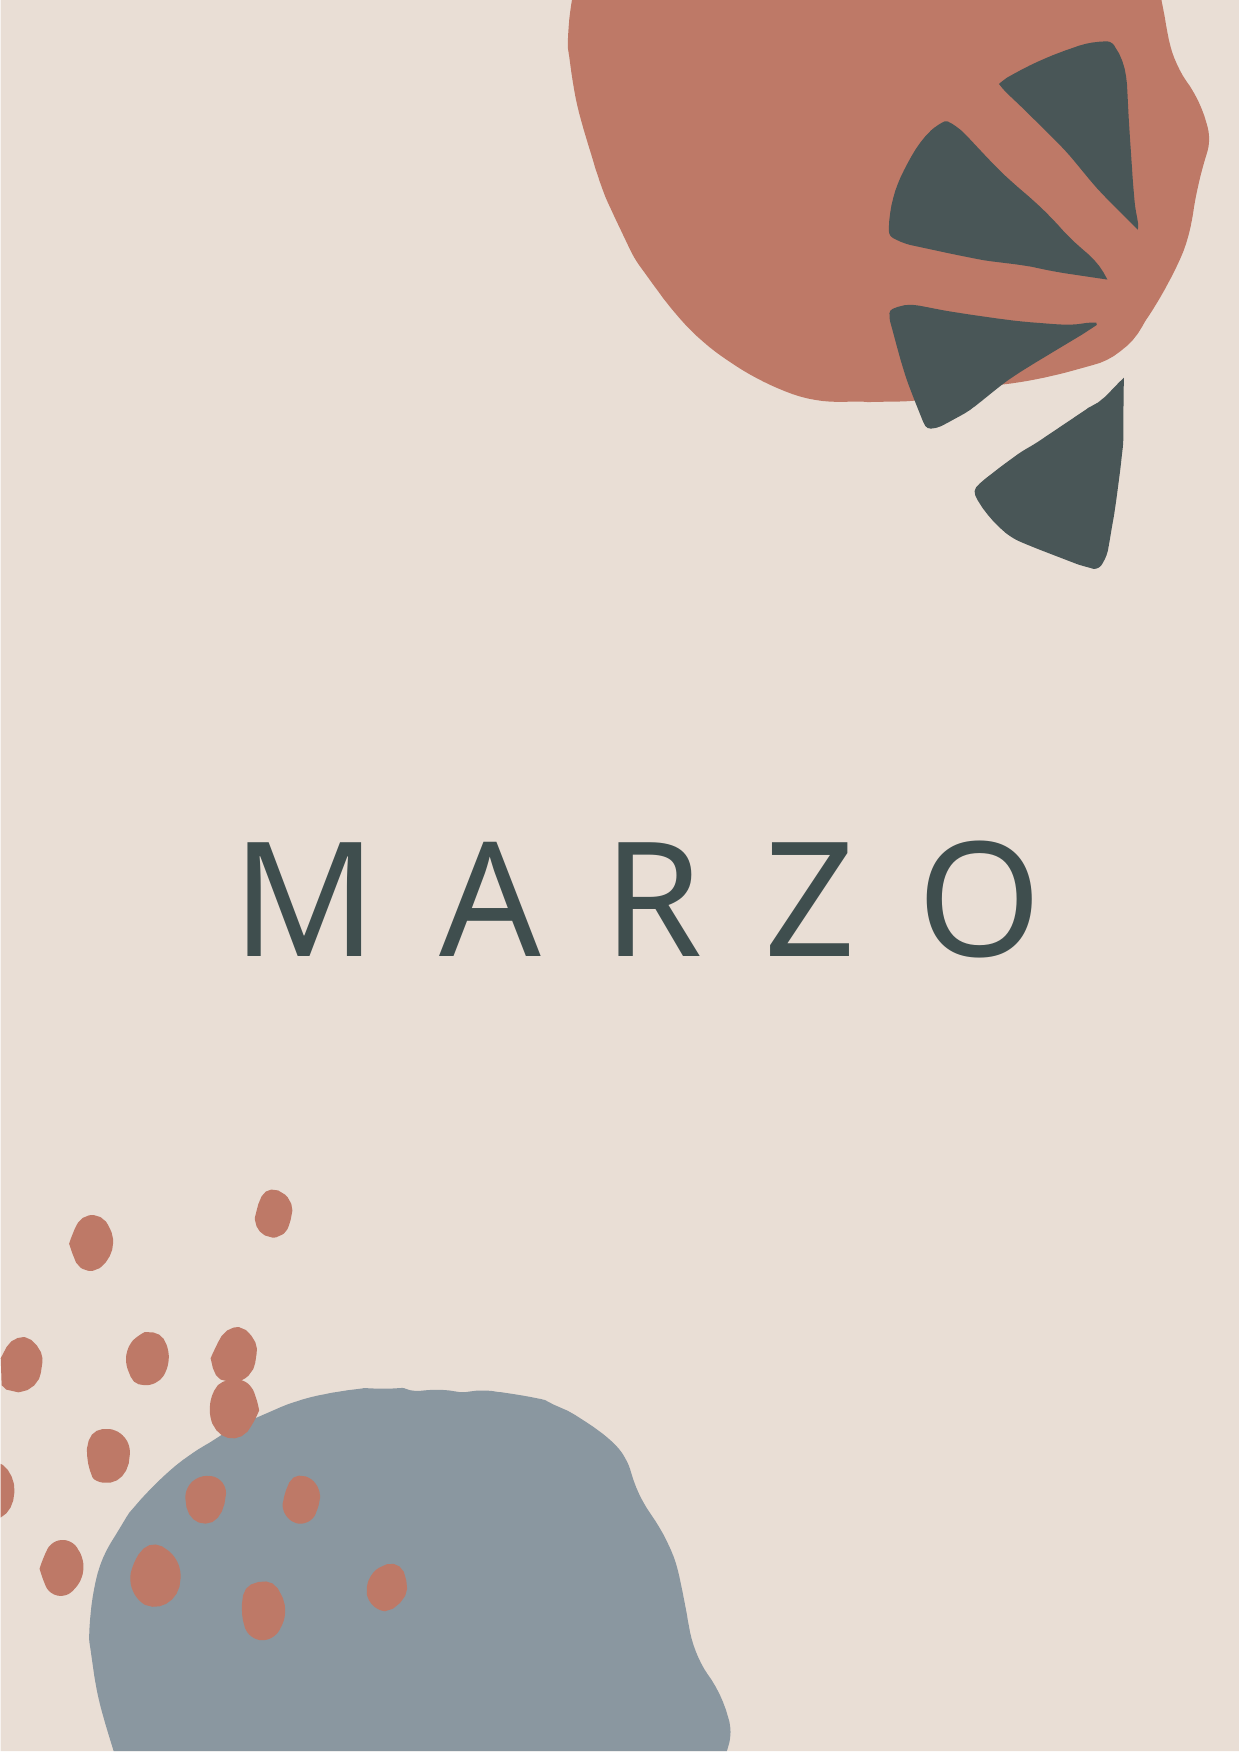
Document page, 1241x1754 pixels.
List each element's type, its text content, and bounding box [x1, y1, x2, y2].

text M A R Z O [232, 786, 1065, 1003]
